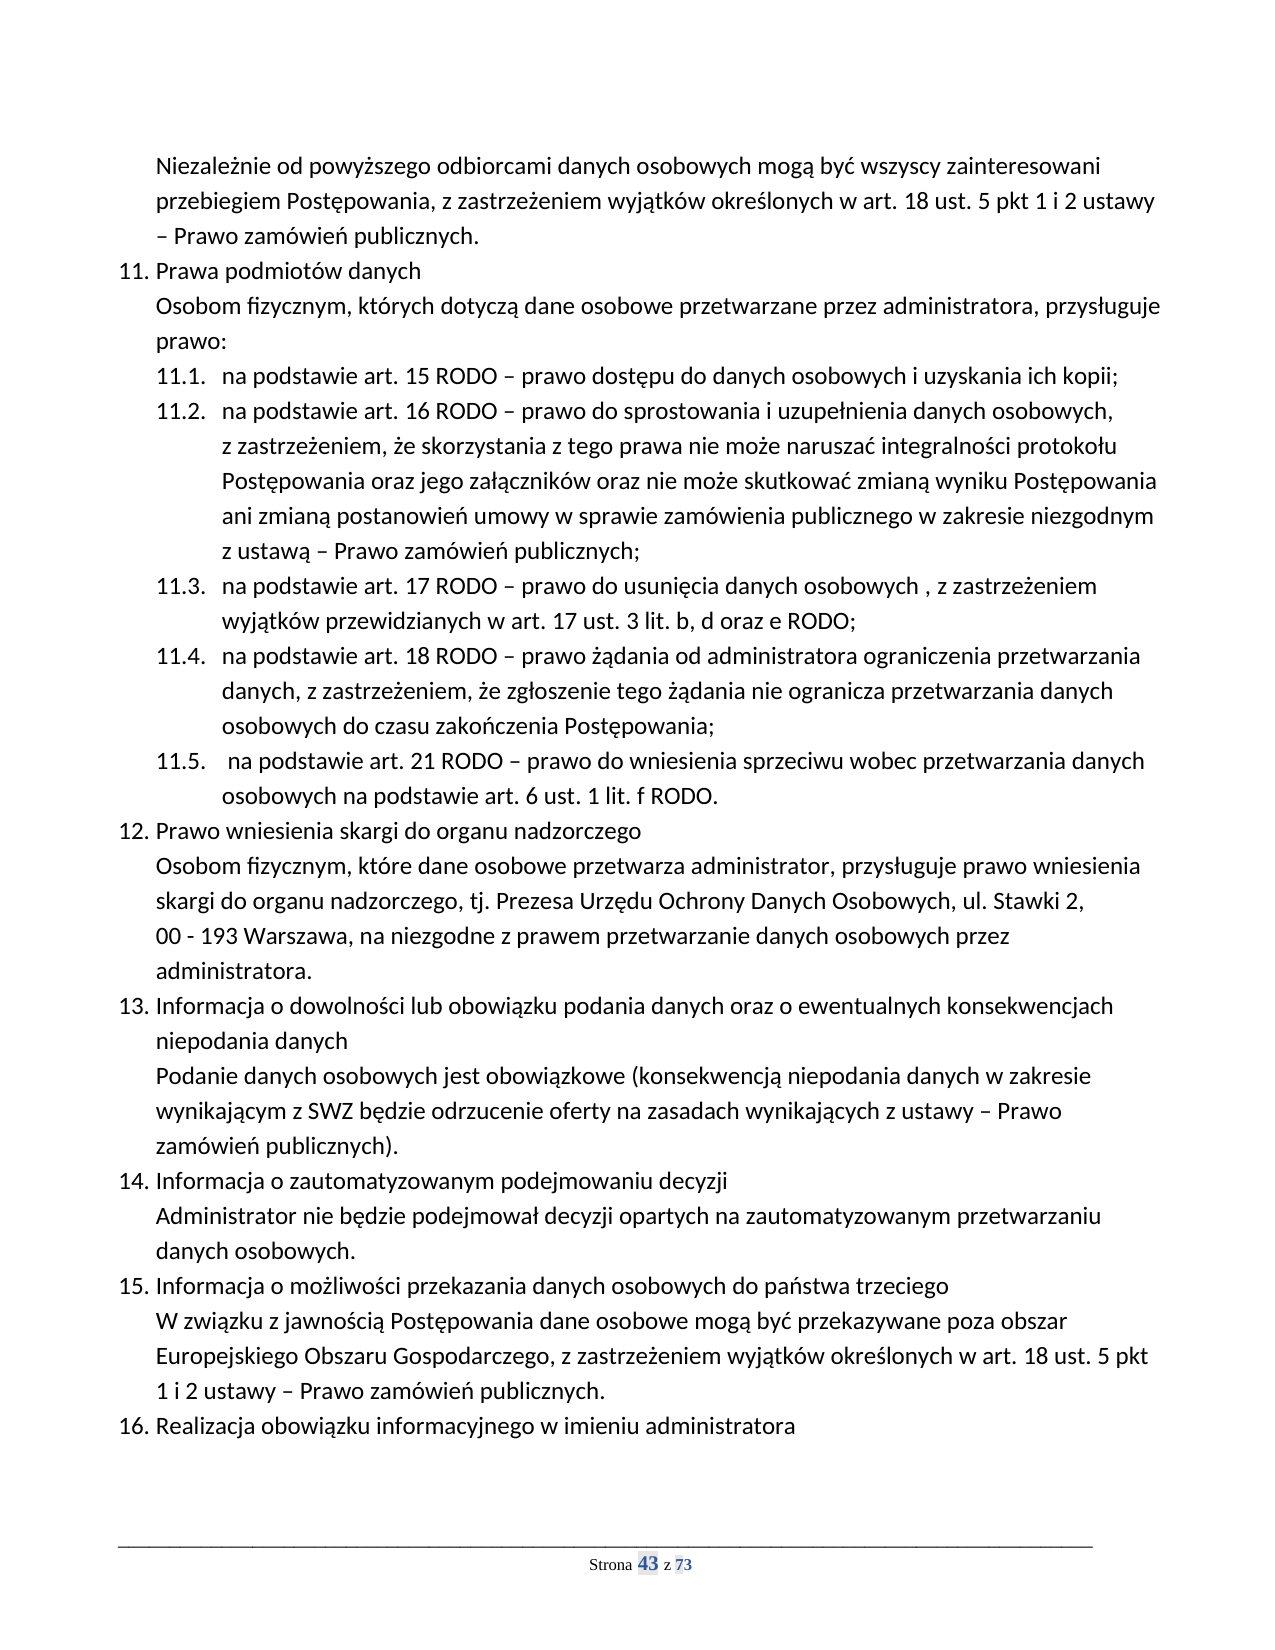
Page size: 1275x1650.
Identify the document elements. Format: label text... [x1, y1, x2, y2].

list na podstawie art. 18 RODO – prawo żądania od administratora ograniczenia przetwarzania danych, z zastrzeżeniem, że zgłoszenie tego żądania nie ogranicza przetwarzania danych osobowych do czasu zakończenia Postępowania; [156, 640, 1162, 741]
list na podstawie art. 21 RODO – prawo do wniesienia sprzeciwu wobec przetwarzania danych osobowych na podstawie art. 6 ust. 1 lit. f RODO. [156, 745, 1162, 811]
list Informacja o zautomatyzowanym podejmowaniu decyzji [118, 1165, 1162, 1196]
text W związku z jawnością Postępowania dane osobowe mogą być przekazywane poza obszar Europejskiego Obszaru Gospodarczego, z zastrzeżeniem wyjątków określonych w art. 18 ust. 5 pkt 1 i 2 ustawy – Prawo zamówień publicznych. [156, 1305, 1162, 1406]
list Informacja o możliwości przekazania danych osobowych do państwa trzeciego [118, 1270, 1162, 1301]
list Realizacja obowiązku informacyjnego w imieniu administratora [118, 1410, 1162, 1441]
list na podstawie art. 16 RODO – prawo do sprostowania i uzupełnienia danych osobowych, z zastrzeżeniem, że skorzystania z tego prawa nie może naruszać integralności protokołu Postępowania oraz jego załączników oraz nie może skutkować zmianą wyniku Postępowania ani zmianą postanowień umowy w sprawie zamówienia publicznego w zakresie niezgodnym z ustawą – Prawo zamówień publicznych; [156, 395, 1162, 566]
text Administrator nie będzie podejmował decyzji opartych na zautomatyzowanym przetwarzaniu danych osobowych. [156, 1200, 1162, 1266]
text Osobom fizycznym, których dotyczą dane osobowe przetwarzane przez administratora, przysługuje prawo: [156, 290, 1162, 356]
list na podstawie art. 15 RODO – prawo dostępu do danych osobowych i uzyskania ich kopii; [156, 360, 1162, 391]
text Niezależnie od powyższego odbiorcami danych osobowych mogą być wszyscy zainteresowani przebiegiem Postępowania, z zastrzeżeniem wyjątków określonych w art. 18 ust. 5 pkt 1 i 2 ustawy – Prawo zamówień publicznych. [156, 150, 1162, 251]
list Prawo wniesienia skargi do organu nadzorczego [118, 815, 1162, 846]
list na podstawie art. 17 RODO – prawo do usunięcia danych osobowych , z zastrzeżeniem wyjątków przewidzianych w art. 17 ust. 3 lit. b, d oraz e RODO; [156, 570, 1162, 636]
list Prawa podmiotów danych [118, 255, 1162, 286]
text Podanie danych osobowych jest obowiązkowe (konsekwencją niepodania danych w zakresie wynikającym z SWZ będzie odrzucenie oferty na zasadach wynikających z ustawy – Prawo zamówień publicznych). [156, 1060, 1162, 1161]
list Informacja o dowolności lub obowiązku podania danych oraz o ewentualnych konsekwencjach niepodania danych [118, 990, 1162, 1056]
text Osobom fizycznym, które dane osobowe przetwarza administrator, przysługuje prawo wniesienia skargi do organu nadzorczego, tj. Prezesa Urzędu Ochrony Danych Osobowych, ul. Stawki 2, 00 - 193 Warszawa, na niezgodne z prawem przetwarzanie danych osobowych przez administratora. [156, 850, 1162, 986]
